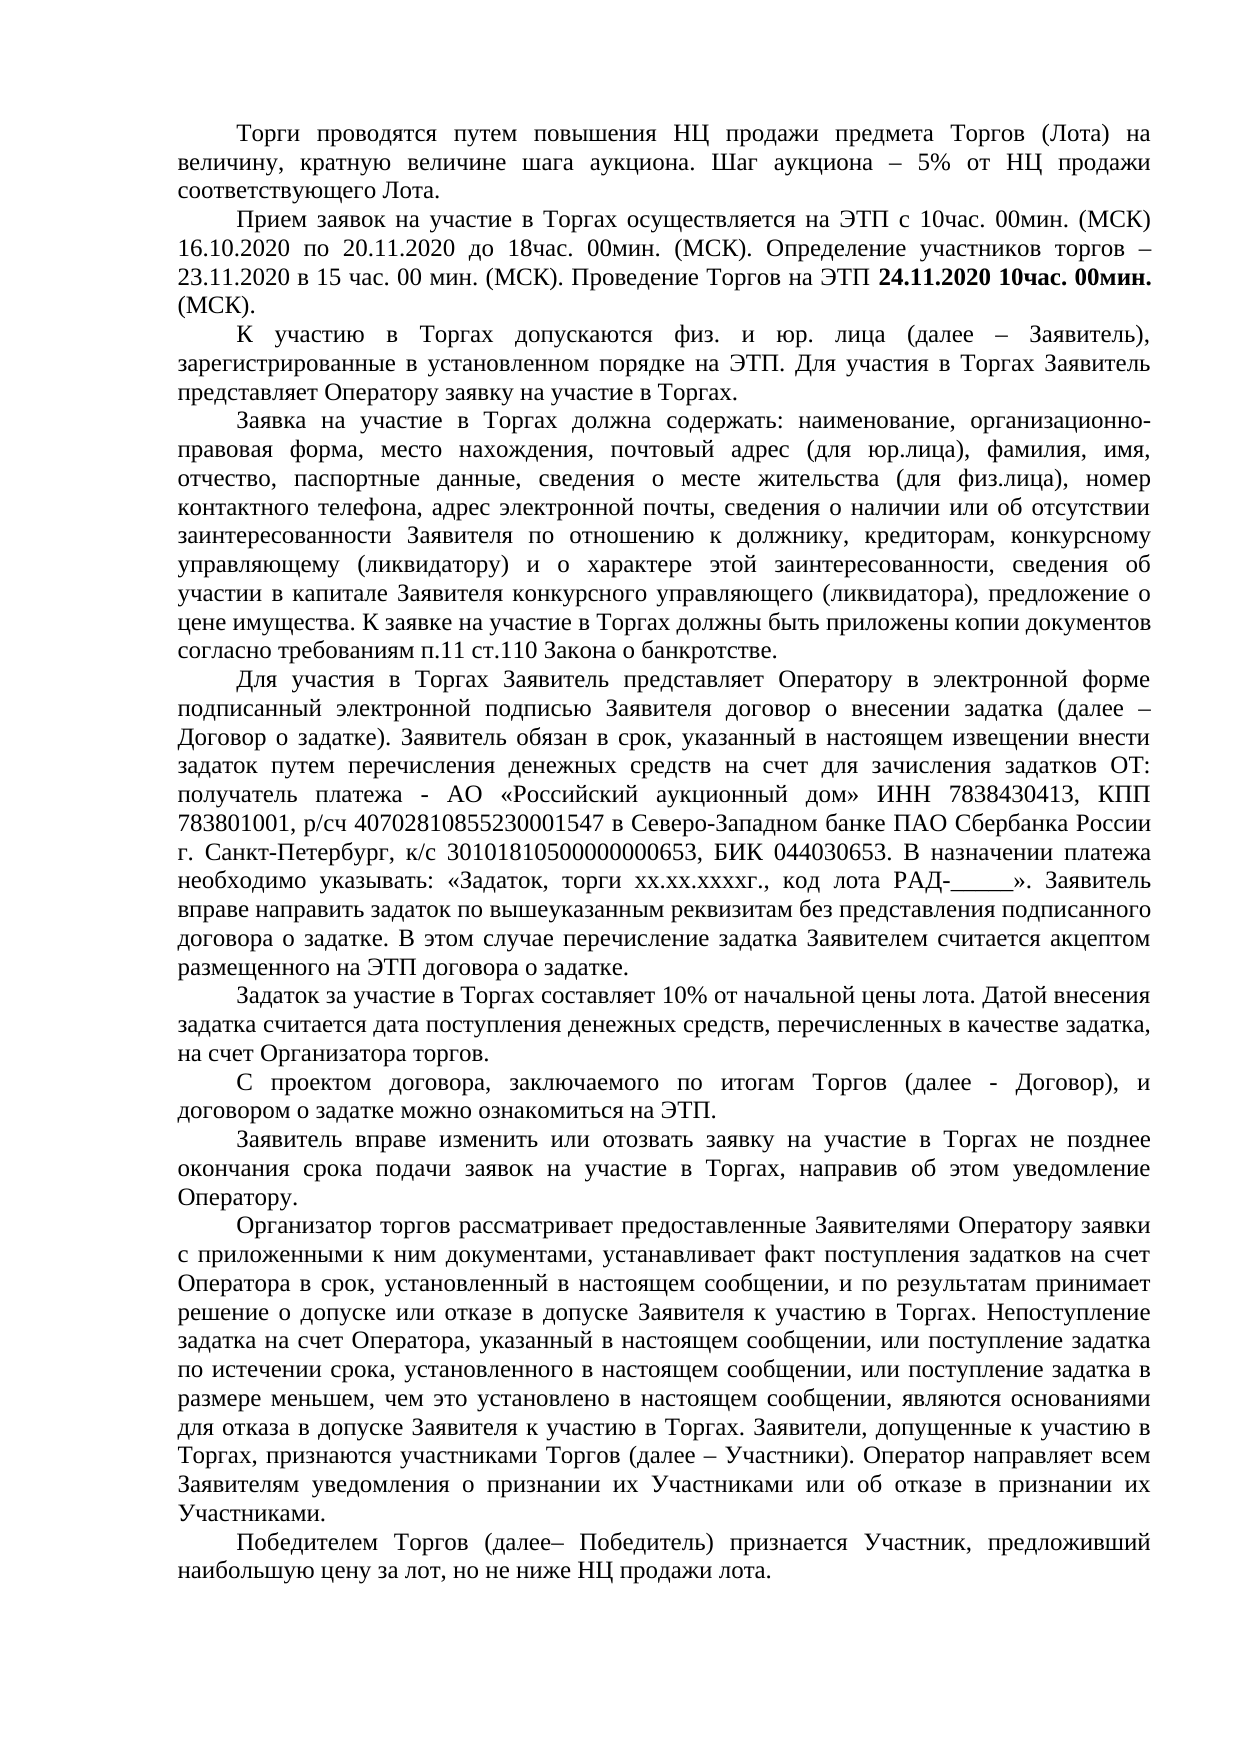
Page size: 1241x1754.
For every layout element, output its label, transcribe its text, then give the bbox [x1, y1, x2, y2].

text Организатор торгов рассматривает предоставленные Заявителями Оператору заявки с приложенными к ним документами, устанавливает факт поступления задатков на счет Оператора в срок, установленный в настоящем сообщении, и по результатам принимает решение о допуске или отказе в допуске Заявителя к участию в Торгах. Непоступление задатка на счет Оператора, указанный в настоящем сообщении, или поступление задатка по истечении срока, установленного в настоящем сообщении, или поступление задатка в размере меньшем, чем это установлено в настоящем сообщении, являются основаниями для отказа в допуске Заявителя к участию в Торгах. Заявители, допущенные к участию в Торгах, признаются участниками Торгов (далее – Участники). Оператор направляет всем Заявителям уведомления о признании их Участниками или об отказе в признании их Участниками. [177, 1211, 1152, 1527]
text Для участия в Торгах Заявитель представляет Оператору в электронной форме подписанный электронной подписью Заявителя договор о внесении задатка (далее – Договор о задатке). Заявитель обязан в срок, указанный в настоящем извещении внести задаток путем перечисления денежных средств на счет для зачисления задатков ОТ: получатель платежа - АО «Российский аукционный дом» ИНН 7838430413, КПП 783801001, р/сч 40702810855230001547 в Северо-Западном банке ПАО Сбербанка России г. Санкт-Петербург, к/с 30101810500000000653, БИК 044030653. В назначении платежа необходимо указывать: «Задаток, торги хх.хх.ххххг., код лота РАД-_____». Заявитель вправе направить задаток по вышеуказанным реквизитам без представления подписанного договора о задатке. В этом случае перечисление задатка Заявителем считается акцептом размещенного на ЭТП договора о задатке. [177, 664, 1152, 981]
text Заявка на участие в Торгах должна содержать: наименование, организационно-правовая форма, место нахождения, почтовый адрес (для юр.лица), фамилия, имя, отчество, паспортные данные, сведения о месте жительства (для физ.лица), номер контактного телефона, адрес электронной почты, сведения о наличии или об отсутствии заинтересованности Заявителя по отношению к должнику, кредиторам, конкурсному управляющему (ликвидатору) и о характере этой заинтересованности, сведения об участии в капитале Заявителя конкурсного управляющего (ликвидатора), предложение о цене имущества. К заявке на участие в Торгах должны быть приложены копии документов согласно требованиям п.11 ст.110 Закона о банкротстве. [177, 406, 1152, 664]
text К участию в Торгах допускаются физ. и юр. лица (далее – Заявитель), зарегистрированные в установленном порядке на ЭТП. Для участия в Торгах Заявитель представляет Оператору заявку на участие в Торгах. [177, 319, 1152, 406]
text Победителем Торгов (далее– Победитель) признается Участник, предложивший наибольшую цену за лот, но не ниже НЦ продажи лота. [177, 1527, 1152, 1584]
text С проектом договора, заключаемого по итогам Торгов (далее - Договор), и договором о задатке можно ознакомиться на ЭТП. [177, 1067, 1152, 1124]
text Прием заявок на участие в Торгах осуществляется на ЭТП с 10час. 00мин. (МСК) 16.10.2020 по 20.11.2020 до 18час. 00мин. (МСК). Определение участников торгов – 23.11.2020 в 15 час. 00 мин. (МСК). Проведение Торгов на ЭТП 24.11.2020 10час. 00мин. (МСК). [177, 204, 1152, 319]
text Задаток за участие в Торгах составляет 10% от начальной цены лота. Датой внесения задатка считается дата поступления денежных средств, перечисленных в качестве задатка, на счет Организатора торгов. [177, 981, 1152, 1067]
text Заявитель вправе изменить или отозвать заявку на участие в Торгах не позднее окончания срока подачи заявок на участие в Торгах, направив об этом уведомление Оператору. [177, 1124, 1152, 1211]
text Торги проводятся путем повышения НЦ продажи предмета Торгов (Лота) на величину, кратную величине шага аукциона. Шаг аукциона – 5% от НЦ продажи соответствующего Лота. [177, 118, 1152, 204]
